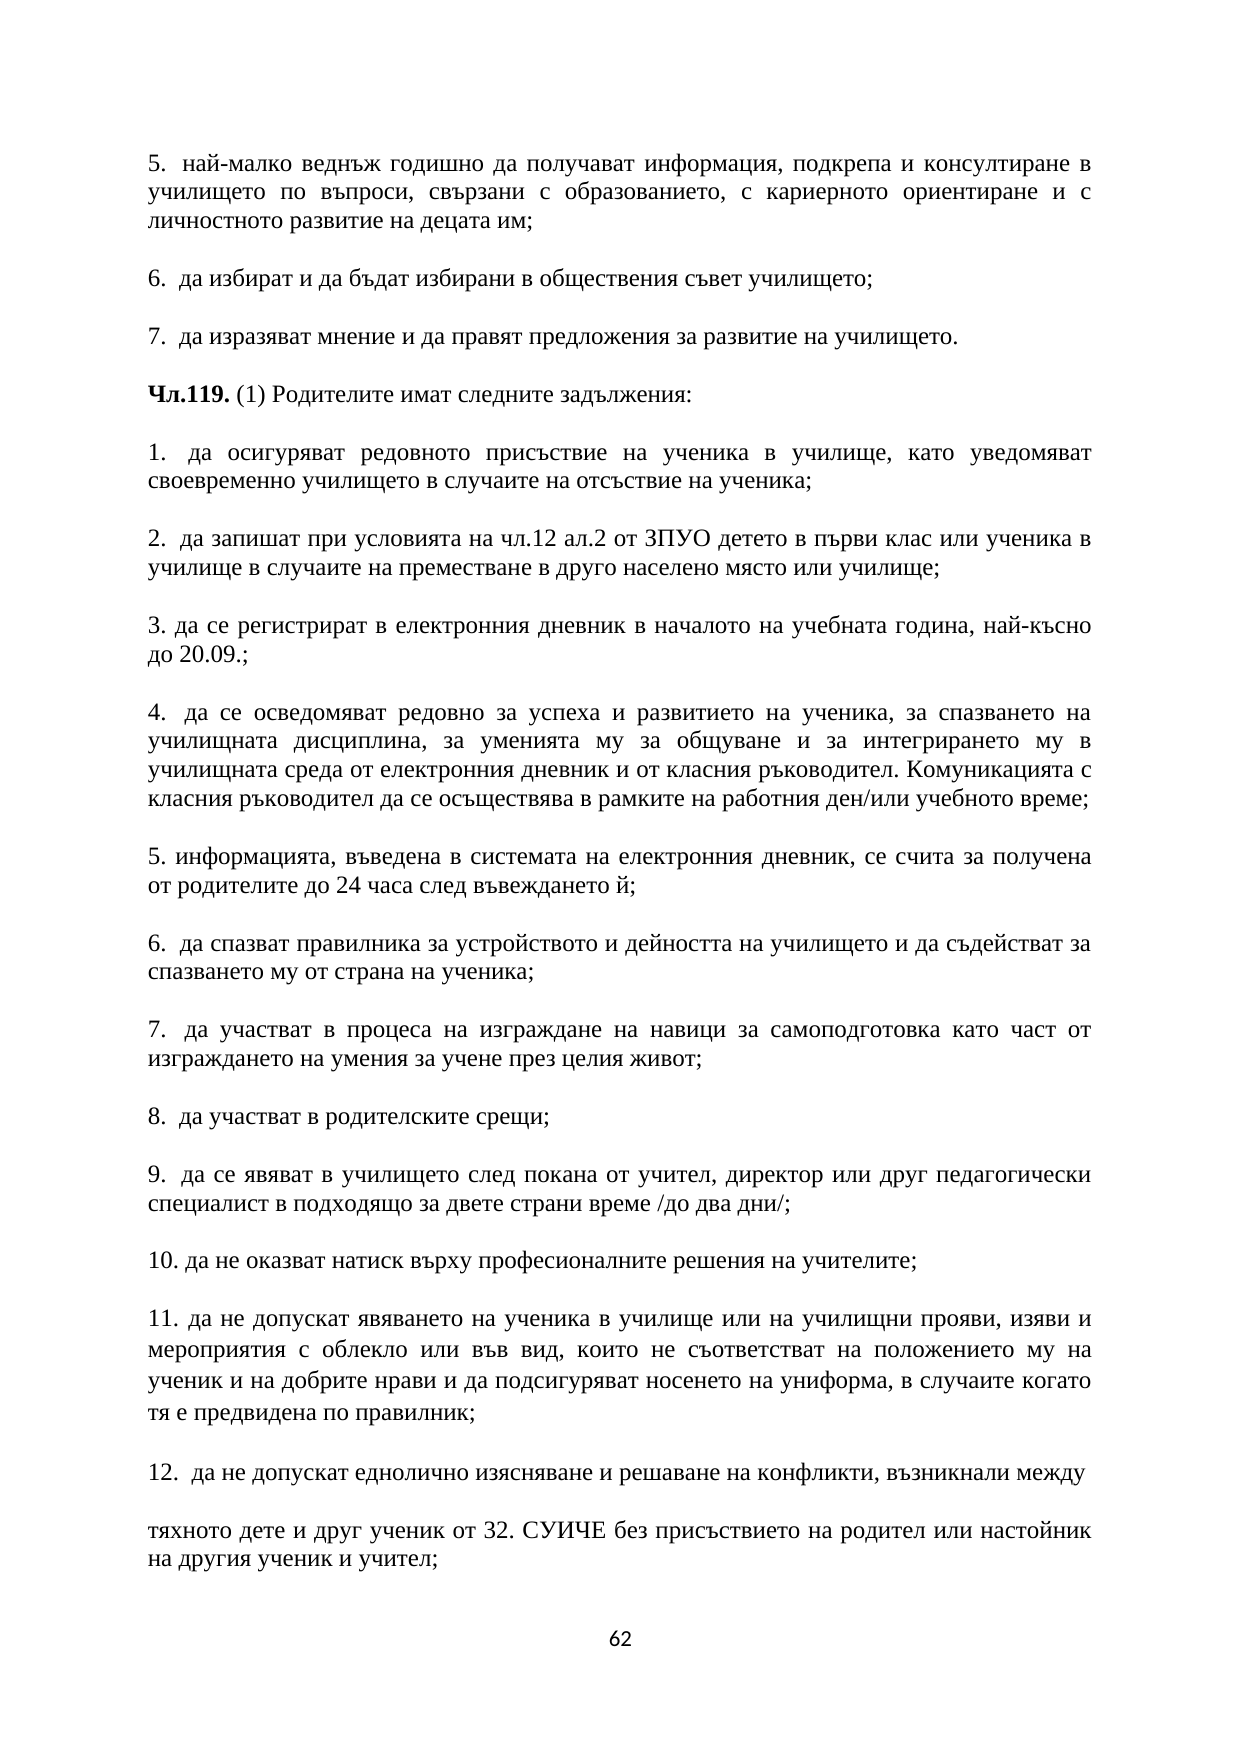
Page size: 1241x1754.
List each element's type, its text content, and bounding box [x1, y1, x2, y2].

text 6. да спазват правилника за устройството и дейността на училището и да съдействат за спазването му от страна на ученика; [148, 928, 1093, 985]
text 4. да се осведомяват редовно за успеха и развитието на ученика, за спазването на училищната дисциплина, за уменията му за общуване и за интегрирането му в училищната среда от електронния дневник и от класния ръководител. Комуникацията с класния ръководител да се осъществява в рамките на работния ден/или учебното време; [148, 697, 1093, 812]
text 7. да участват в процеса на изграждане на навици за самоподготовка като част от изграждането на умения за учене през целия живот; [148, 1014, 1093, 1072]
text 12. да не допускат еднолично изясняване и решаване на конфликти, възникнали между [148, 1457, 1093, 1486]
text 9. да се явяват в училището след покана от учител, директор или друг педагогически специалист в подходящо за двете страни време /до два дни/; [148, 1159, 1093, 1216]
text 1. да осигуряват редовното присъствие на ученика в училище, като уведомяват своевременно училището в случаите на отсъствие на ученика; [148, 437, 1093, 494]
text 5. най-малко веднъж годишно да получават информация, подкрепа и консултиране в училището по въпроси, свързани с образованието, с кариерното ориентиране и с личностното развитие на децата им; [148, 148, 1093, 234]
text 8. да участват в родителските срещи; [148, 1101, 1093, 1130]
text 7. да изразяват мнение и да правят предложения за развитие на училището. [148, 321, 1093, 350]
text 10. да не оказват натиск върху професионалните решения на учителите; [148, 1246, 1093, 1274]
text тяхното дете и друг ученик от 32. СУИЧЕ без присъствието на родител или настойник на другия ученик и учител; [148, 1515, 1093, 1572]
text 6. да избират и да бъдат избирани в обществения съвет училището; [148, 263, 1093, 292]
text 2. да запишат при условията на чл.12 ал.2 от ЗПУО детето в първи клас или ученика в училище в случаите на преместване в друго населено място или училище; [148, 523, 1093, 581]
text 5. информацията, въведена в системата на електронния дневник, се счита за получена от родителите до 24 часа след въвеждането й; [148, 841, 1093, 898]
text 11. да не допускат явяването на ученика в училище или на училищни прояви, изяви и мероприятия с облекло или във вид, които не съответстват на положението му на ученик и на добрите нрави и да подсигуряват носенето на униформа, в случаите когато тя е предвидена по правилник; [148, 1303, 1093, 1425]
text 3. да се регистрират в електронния дневник в началото на учебната година, най-късно до 20.09.; [148, 610, 1093, 668]
text Чл.119. (1) Родителите имат следните задължения: [148, 379, 1093, 408]
